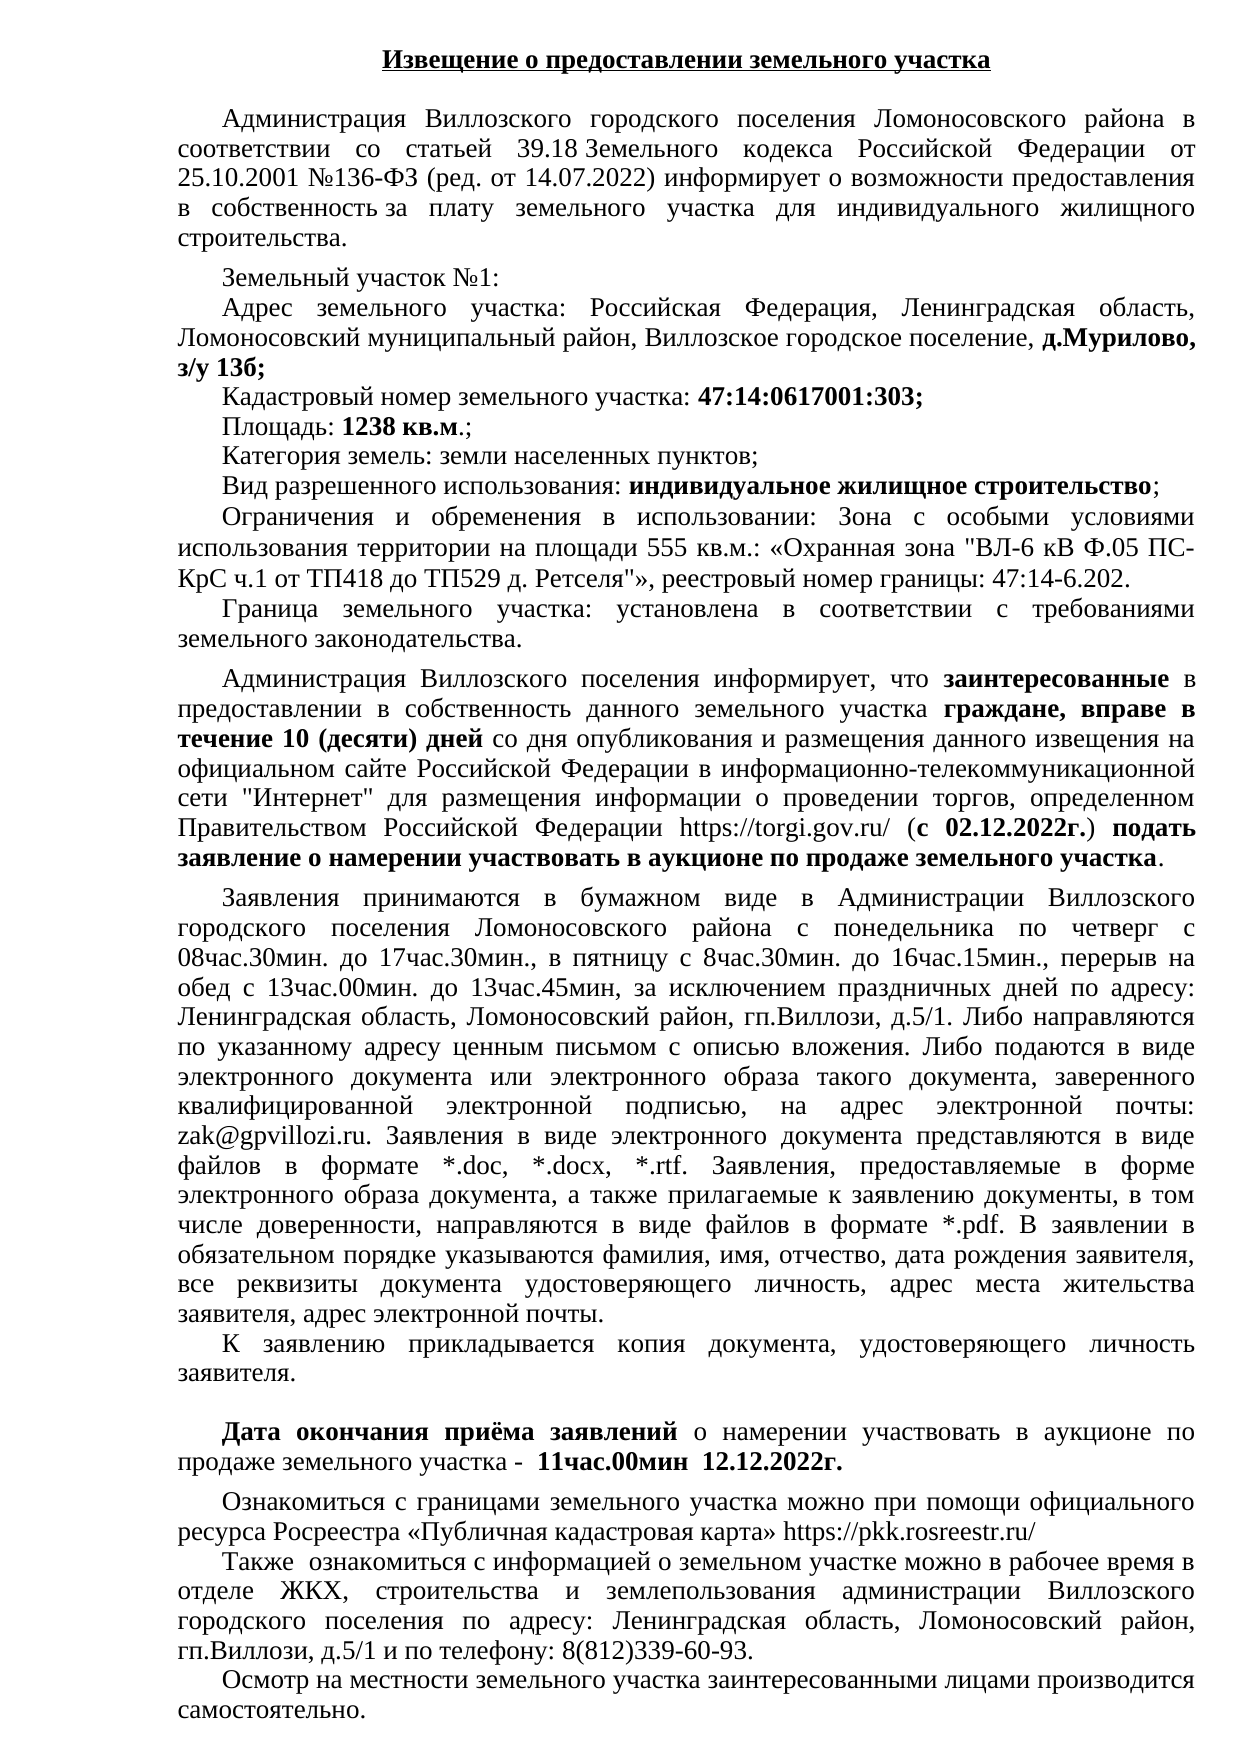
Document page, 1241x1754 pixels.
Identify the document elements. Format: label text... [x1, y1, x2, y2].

text Площадь: 1238 кв.м.; [177, 411, 1196, 441]
text Администрация Виллозского поселения информирует, что заинтересованные в предоставлении в собственность данного земельного участка граждане, вправе в течение 10 (десяти) дней со дня опубликования и размещения данного извещения на официальном сайте Российской Федерации в информационно-телекоммуникационной сети "Интернет" для размещения информации о проведении торгов, определенном Правительством Российской Федерации https://torgi.gov.ru/ (с 02.12.2022г.) подать заявление о намерении участвовать в аукционе по продаже земельного участка. [177, 664, 1196, 872]
text Кадастровый номер земельного участка: 47:14:0617001:303; [177, 382, 1196, 411]
text Ознакомиться с границами земельного участка можно при помощи официального ресурса Росреестра «Публичная кадастровая карта» https://pkk.rosreestr.ru/ [177, 1487, 1196, 1546]
text К заявлению прикладывается копия документа, удостоверяющего личность заявителя. [177, 1328, 1196, 1388]
text Извещение о предоставлении земельного участка [177, 44, 1196, 74]
text Ограничения и обременения в использовании: Зона с особыми условиями использования территории на площади 555 кв.м.: «Охранная зона "ВЛ-6 кВ Ф.05 ПС- КрС ч.1 от ТП418 до ТП529 д. Ретселя"», реестровый номер границы: 47:14-6.202. [177, 500, 1196, 593]
text Также ознакомиться с информацией о земельном участке можно в рабочее время в отделе ЖКХ, строительства и землепользования администрации Виллозского городского поселения по адресу: Ленинградская область, Ломоносовский район, гп.Виллози, д.5/1 и по телефону: 8(812)339-60-93. [177, 1546, 1196, 1665]
text Граница земельного участка: установлена в соответствии с требованиями земельного законодательства. [177, 593, 1196, 653]
text Категория земель: земли населенных пунктов; [177, 441, 1196, 471]
text Адрес земельного участка: Российская Федерация, Ленинградская область, Ломоносовский муниципальный район, Виллозское городское поселение, д.Мурилово, з/у 13б; [177, 293, 1196, 382]
text Администрация Виллозского городского поселения Ломоносовского района в соответствии со статьей 39.18 Земельного кодекса Российской Федерации от 25.10.2001 №136-ФЗ (ред. от 14.07.2022) информирует о возможности предоставления в собственность за плату земельного участка для индивидуального жилищного строительства. [177, 103, 1196, 252]
text Вид разрешенного использования: индивидуальное жилищное строительство; [177, 471, 1196, 500]
text Дата окончания приёма заявлений о намерении участвовать в аукционе по продаже земельного участка - 11час.00мин 12.12.2022г. [177, 1416, 1196, 1476]
text Осмотр на местности земельного участка заинтересованными лицами производится самостоятельно. [177, 1665, 1196, 1724]
text Заявления принимаются в бумажном виде в Администрации Виллозского городского поселения Ломоносовского района с понедельника по четверг с 08час.30мин. до 17час.30мин., в пятницу с 8час.30мин. до 16час.15мин., перерыв на обед с 13час.00мин. до 13час.45мин, за исключением праздничных дней по адресу: Ленинградская область, Ломоносовский район, гп.Виллози, д.5/1. Либо направляются по указанному адресу ценным письмом с описью вложения. Либо подаются в виде электронного документа или электронного образа такого документа, заверенного квалифицированной электронной подписью, на адрес электронной почты: zak@gpvillozi.ru. Заявления в виде электронного документа представляются в виде файлов в формате *.doc, *.docx, *.rtf. Заявления, предоставляемые в форме электронного образа документа, а также прилагаемые к заявлению документы, в том числе доверенности, направляются в виде файлов в формате *.pdf. В заявлении в обязательном порядке указываются фамилия, имя, отчество, дата рождения заявителя, все реквизиты документа удостоверяющего личность, адрес места жительства заявителя, адрес электронной почты. [177, 883, 1196, 1328]
text Земельный участок №1: [177, 263, 1196, 293]
